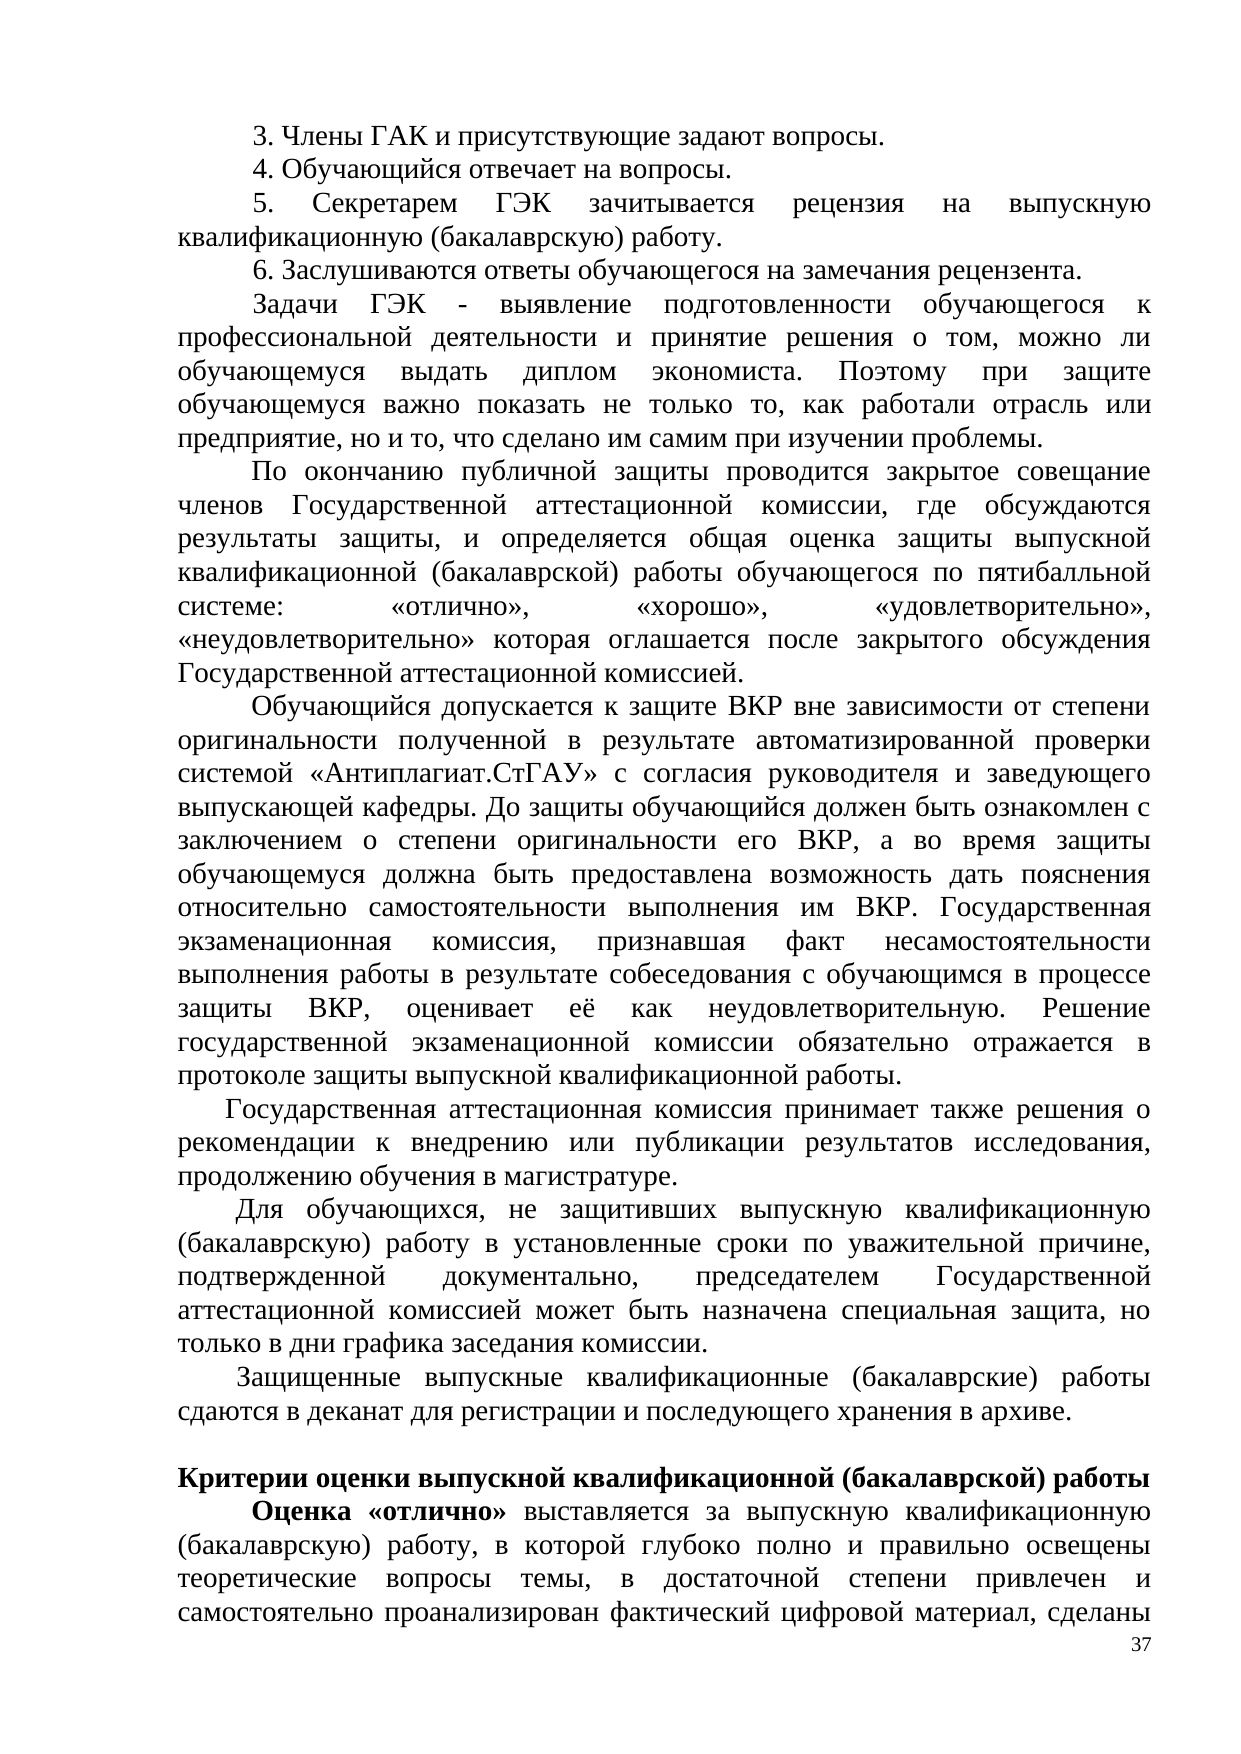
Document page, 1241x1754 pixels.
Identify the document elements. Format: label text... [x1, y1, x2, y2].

text По окончанию публичной защиты проводится закрытое совещание членов Государственной аттестационной комиссии, где обсуждаются результаты защиты, и определяется общая оценка защиты выпускной квалификационной (бакалаврской) работы обучающегося по пятибалльной системе: «отлично», «хорошо», «удовлетворительно», «неудовлетворительно» которая оглашается после закрытого обсуждения Государственной аттестационной комиссией. [177, 453, 1152, 688]
text 4. Обучающийся отвечает на вопросы. [177, 152, 1152, 185]
text 3. Члены ГАК и присутствующие задают вопросы. [177, 118, 1152, 152]
text Обучающийся допускается к защите ВКР вне зависимости от степени оригинальности полученной в результате автоматизированной проверки системой «Антиплагиат.СтГАУ» с согласия руководителя и заведующего выпускающей кафедры. До защиты обучающийся должен быть ознакомлен с заключением о степени оригинальности его ВКР, а во время защиты обучающемуся должна быть предоставлена возможность дать пояснения относительно самостоятельности выполнения им ВКР. Государственная экзаменационная комиссия, признавшая факт несамостоятельности выполнения работы в результате собеседования с обучающимся в процессе защиты ВКР, оценивает её как неудовлетворительную. Решение государственной экзаменационной комиссии обязательно отражается в протоколе защиты выпускной квалификационной работы. [177, 688, 1152, 1091]
text Для обучающихся, не защитивших выпускную квалификационную (бакалаврскую) работу в установленные сроки по уважительной причине, подтвержденной документально, председателем Государственной аттестационной комиссией может быть назначена специальная защита, но только в дни графика заседания комиссии. [177, 1191, 1152, 1359]
text 5. Секретарем ГЭК зачитывается рецензия на выпускную квалификационную (бакалаврскую) работу. [177, 185, 1152, 252]
text Критерии оценки выпускной квалификационной (бакалаврской) работы [177, 1460, 1152, 1493]
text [177, 1493, 1152, 1627]
text Государственная аттестационная комиссия принимает также решения о рекомендации к внедрению или публикации результатов исследования, продолжению обучения в магистратуре. [177, 1091, 1152, 1191]
text Задачи ГЭК - выявление подготовленности обучающегося к профессиональной деятельности и принятие решения о том, можно ли обучающемуся выдать диплом экономиста. Поэтому при защите обучающемуся важно показать не только то, как работали отрасль или предприятие, но и то, что сделано им самим при изучении проблемы. [177, 286, 1152, 453]
text 6. Заслушиваются ответы обучающегося на замечания рецензента. [177, 252, 1152, 286]
text Защищенные выпускные квалификационные (бакалаврские) работы сдаются в деканат для регистрации и последующего хранения в архиве. [177, 1359, 1152, 1426]
